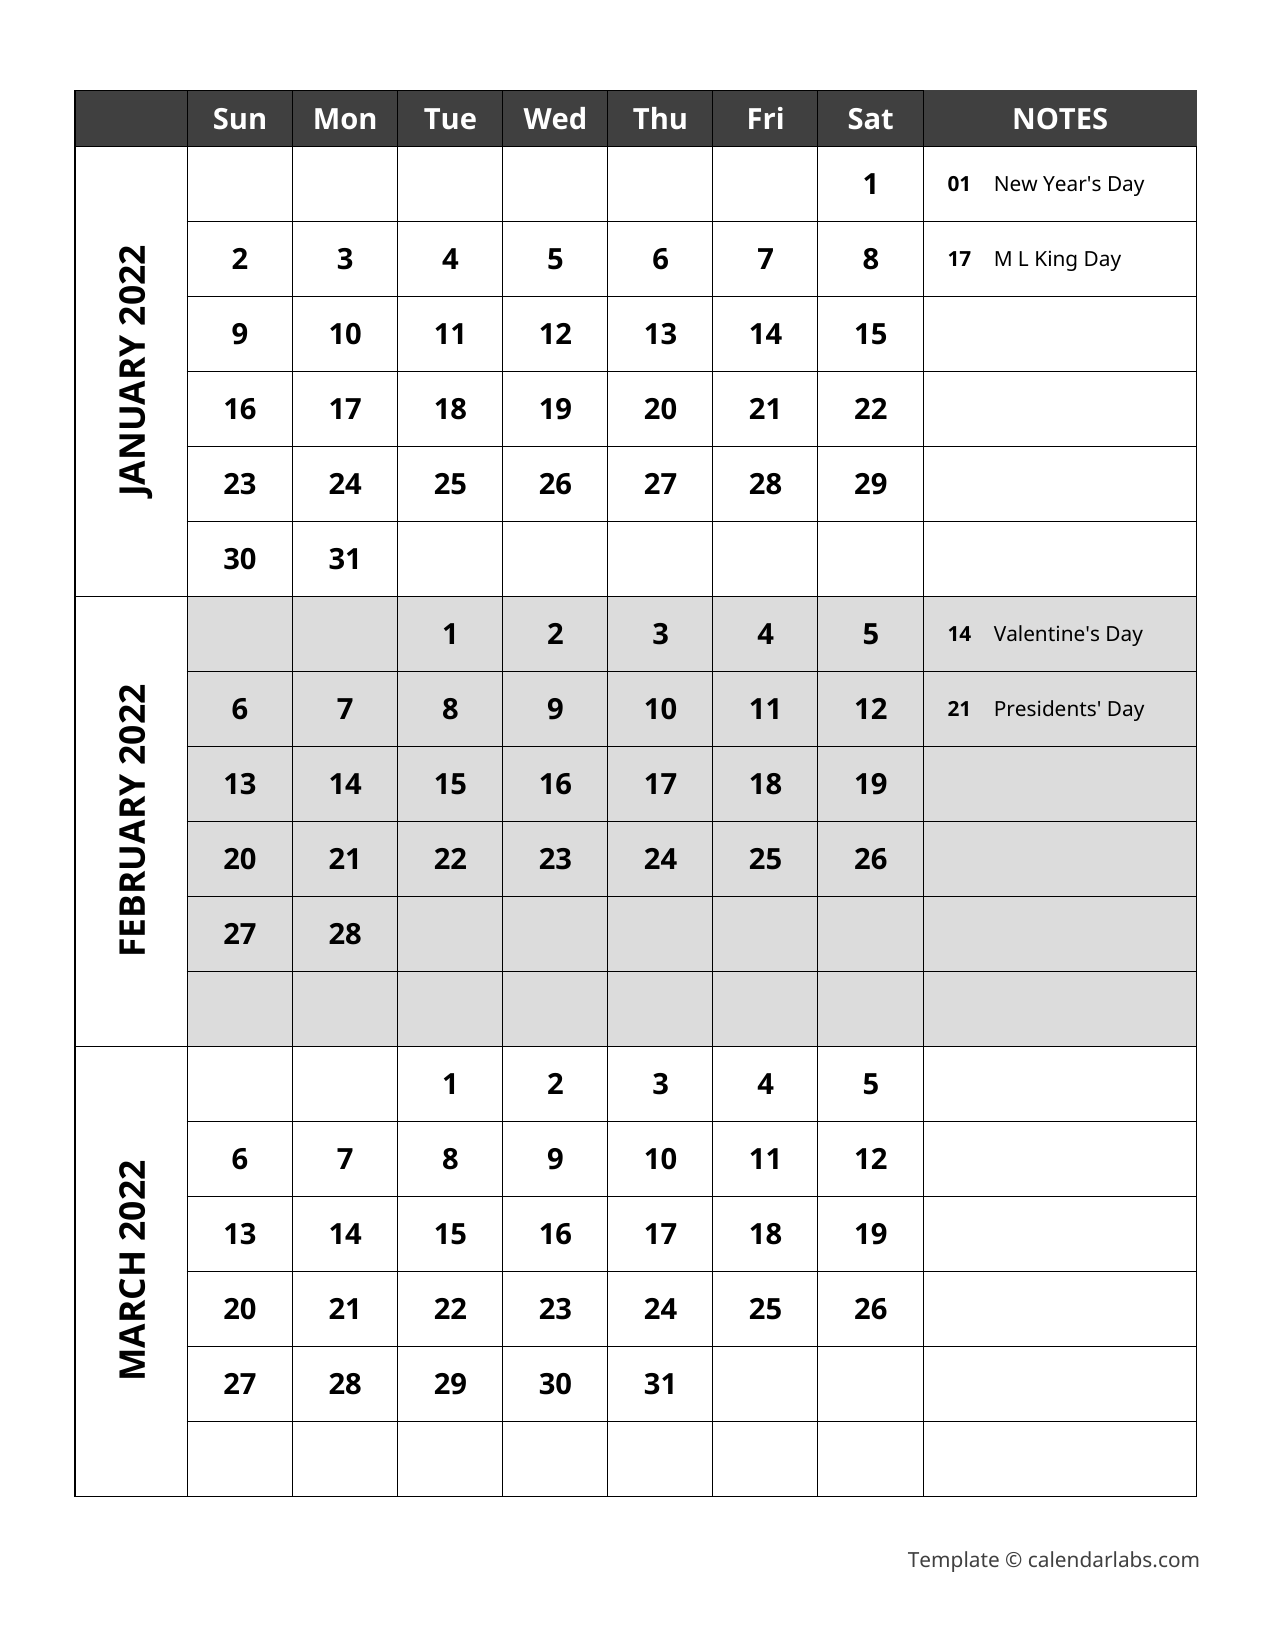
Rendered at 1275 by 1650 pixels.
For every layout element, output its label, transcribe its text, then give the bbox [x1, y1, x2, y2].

table_cell 14 [713, 297, 817, 371]
table_cell 13 [188, 747, 292, 821]
table_cell [818, 1422, 923, 1496]
table_cell [924, 1122, 982, 1196]
table_cell [398, 897, 502, 971]
table_cell 9 [503, 672, 607, 746]
table_header Sat [818, 91, 923, 146]
table_cell 18 [713, 1197, 817, 1271]
table_cell [503, 147, 607, 221]
table_cell 17 [293, 372, 397, 446]
table_cell 16 [503, 1197, 607, 1271]
table_cell 4 [713, 597, 817, 671]
table_cell [188, 597, 292, 671]
table_cell 12 [818, 672, 923, 746]
table_cell 20 [608, 372, 712, 446]
table_cell [924, 1347, 982, 1421]
table_cell 12 [503, 297, 607, 371]
table_cell [188, 1047, 292, 1121]
table_header Mon [293, 91, 397, 146]
table_header Sun [188, 91, 292, 146]
table_cell 01 [924, 147, 982, 221]
table_cell 2 [503, 1047, 607, 1121]
table_cell 19 [503, 372, 607, 446]
table_cell [982, 972, 1196, 1046]
table_cell [503, 972, 607, 1046]
table_cell [924, 1047, 982, 1121]
table_cell 28 [293, 897, 397, 971]
table_cell Valentine's Day [982, 597, 1196, 671]
table_cell 22 [398, 1272, 502, 1346]
table_cell [982, 1047, 1196, 1121]
table_cell [982, 522, 1196, 596]
table_cell 5 [503, 222, 607, 296]
table_cell 27 [188, 1347, 292, 1421]
table_cell 7 [293, 672, 397, 746]
table_cell 3 [293, 222, 397, 296]
table_cell 19 [818, 747, 923, 821]
table_cell 9 [503, 1122, 607, 1196]
table_cell [713, 972, 817, 1046]
table_cell 15 [398, 747, 502, 821]
table_cell 4 [713, 1047, 817, 1121]
table_cell 21 [293, 1272, 397, 1346]
table_cell 28 [713, 447, 817, 521]
table_cell [818, 1347, 923, 1421]
table_cell 17 [608, 747, 712, 821]
table_cell 8 [818, 222, 923, 296]
table_cell [924, 522, 982, 596]
table_cell 21 [293, 822, 397, 896]
table_cell M L King Day [982, 222, 1196, 296]
table_cell [293, 972, 397, 1046]
table_cell 20 [188, 822, 292, 896]
table_cell 1 [398, 597, 502, 671]
table_cell 15 [818, 297, 923, 371]
table_cell 23 [503, 822, 607, 896]
table_cell 7 [293, 1122, 397, 1196]
table_cell [982, 1122, 1196, 1196]
table_cell [503, 1422, 607, 1496]
table_cell 10 [293, 297, 397, 371]
table_cell [293, 597, 397, 671]
table_cell 17 [608, 1197, 712, 1271]
table_cell [818, 522, 923, 596]
table_cell 29 [818, 447, 923, 521]
table_cell 31 [293, 522, 397, 596]
table_cell 11 [398, 297, 502, 371]
table_cell [982, 1422, 1196, 1496]
table_cell 13 [188, 1197, 292, 1271]
table_cell Presidents' Day [982, 672, 1196, 746]
table_cell 10 [608, 1122, 712, 1196]
table_cell 24 [293, 447, 397, 521]
table_cell 22 [818, 372, 923, 446]
table_cell [924, 1422, 982, 1496]
table_cell 19 [818, 1197, 923, 1271]
table_cell 6 [188, 1122, 292, 1196]
table_cell 30 [188, 522, 292, 596]
table_cell [924, 822, 982, 896]
table_cell [398, 972, 502, 1046]
table_cell [924, 447, 982, 521]
table_cell 10 [608, 672, 712, 746]
table_cell [398, 522, 502, 596]
table_header Thu [608, 91, 712, 146]
table_cell 3 [608, 1047, 712, 1121]
table_cell 20 [188, 1272, 292, 1346]
table_cell 25 [713, 1272, 817, 1346]
table_cell 25 [713, 822, 817, 896]
table_cell 6 [608, 222, 712, 296]
table_cell 18 [713, 747, 817, 821]
table_cell [398, 1422, 502, 1496]
table_cell 11 [713, 1122, 817, 1196]
table_cell [924, 747, 982, 821]
table_cell [293, 147, 397, 221]
table_cell [398, 147, 502, 221]
table_cell 15 [398, 1197, 502, 1271]
table_cell [188, 972, 292, 1046]
table_cell [982, 1197, 1196, 1271]
table_cell [713, 147, 817, 221]
table_header [76, 91, 187, 146]
table_cell 1 [398, 1047, 502, 1121]
table_cell [982, 372, 1196, 446]
table_cell [924, 372, 982, 446]
table_cell [608, 1422, 712, 1496]
table_cell [713, 522, 817, 596]
table_cell 30 [503, 1347, 607, 1421]
table_cell JANUARY 2022 [76, 147, 187, 596]
table_cell [924, 1272, 982, 1346]
table_cell New Year's Day [982, 147, 1196, 221]
table_cell 8 [398, 1122, 502, 1196]
table_cell 24 [608, 1272, 712, 1346]
table_cell 11 [713, 672, 817, 746]
table_cell 22 [398, 822, 502, 896]
table_header Fri [713, 91, 817, 146]
table_cell 28 [293, 1347, 397, 1421]
table_cell [982, 747, 1196, 821]
table_cell 13 [608, 297, 712, 371]
table_cell 29 [398, 1347, 502, 1421]
table_cell 9 [188, 297, 292, 371]
table_cell 27 [608, 447, 712, 521]
table_cell 14 [924, 597, 982, 671]
table_cell 21 [924, 672, 982, 746]
table_cell [293, 1047, 397, 1121]
table_cell [924, 1197, 982, 1271]
table_cell [924, 897, 982, 971]
table_cell 12 [818, 1122, 923, 1196]
table_cell [713, 1347, 817, 1421]
table_header NOTES [924, 90, 1197, 146]
table_cell 5 [818, 1047, 923, 1121]
table_cell [293, 1422, 397, 1496]
table_cell [503, 522, 607, 596]
table_cell [982, 447, 1196, 521]
table_cell 31 [608, 1347, 712, 1421]
table_cell [608, 972, 712, 1046]
table_cell 14 [293, 747, 397, 821]
table_cell [503, 897, 607, 971]
table_cell 21 [713, 372, 817, 446]
table_cell 2 [503, 597, 607, 671]
table_cell 4 [398, 222, 502, 296]
table_cell [188, 147, 292, 221]
table_cell [188, 1422, 292, 1496]
table_cell 23 [188, 447, 292, 521]
table_cell 16 [503, 747, 607, 821]
table_cell [713, 1422, 817, 1496]
table_cell 26 [818, 1272, 923, 1346]
table_cell 27 [188, 897, 292, 971]
table_cell 7 [713, 222, 817, 296]
table_cell [982, 1347, 1196, 1421]
table_cell 17 [924, 222, 982, 296]
table_cell [982, 897, 1196, 971]
table_cell 24 [608, 822, 712, 896]
table_cell 25 [398, 447, 502, 521]
table_cell 26 [818, 822, 923, 896]
table_cell 23 [503, 1272, 607, 1346]
table_cell 3 [608, 597, 712, 671]
table_cell 6 [188, 672, 292, 746]
table_cell [924, 972, 982, 1046]
table_cell 26 [503, 447, 607, 521]
table_cell 5 [818, 597, 923, 671]
table_cell 2 [188, 222, 292, 296]
table_cell 18 [398, 372, 502, 446]
table_cell [924, 297, 982, 371]
table_cell FEBRUARY 2022 [76, 597, 187, 1046]
table_cell MARCH 2022 [76, 1047, 187, 1496]
table_cell [608, 522, 712, 596]
table_cell [982, 1272, 1196, 1346]
table_cell [608, 147, 712, 221]
table_cell 8 [398, 672, 502, 746]
table_cell 14 [293, 1197, 397, 1271]
table_cell 1 [818, 147, 923, 221]
table_cell [982, 822, 1196, 896]
table_cell [982, 297, 1196, 371]
table_cell 16 [188, 372, 292, 446]
table_header Wed [503, 91, 607, 146]
table_cell [713, 897, 817, 971]
table_cell [608, 897, 712, 971]
table_header Tue [398, 91, 502, 146]
table_cell [818, 897, 923, 971]
table_cell [818, 972, 923, 1046]
